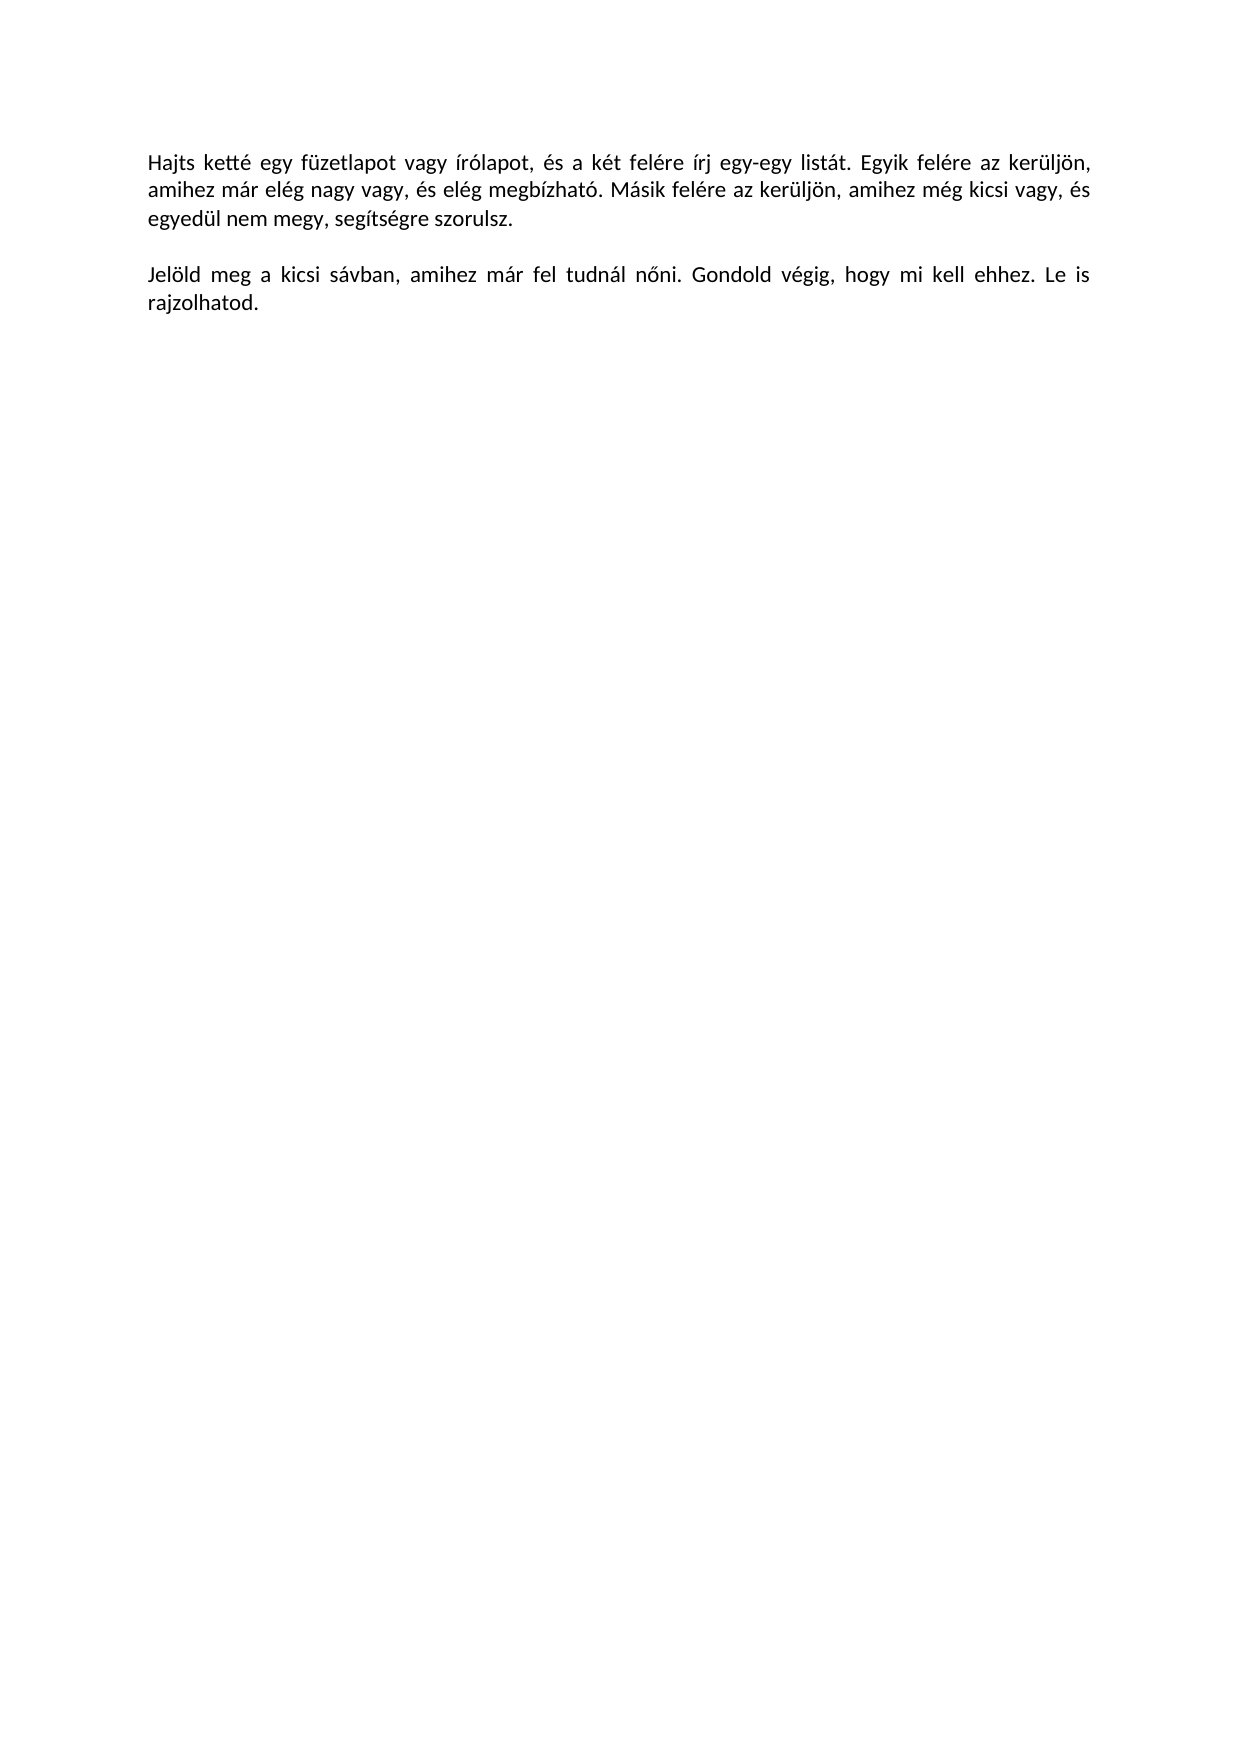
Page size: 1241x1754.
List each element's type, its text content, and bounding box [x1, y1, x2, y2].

text Hajts ketté egy füzetlapot vagy írólapot, és a két felére írj egy-egy listát. Egyik felére az kerüljön, amihez már elég nagy vagy, és elég megbízható. Másik felére az kerüljön, amihez még kicsi vagy, és egyedül nem megy, segítségre szorulsz. [148, 148, 1093, 232]
text Jelöld meg a kicsi sávban, amihez már fel tudnál nőni. Gondold végig, hogy mi kell ehhez. Le is rajzolhatod. [148, 260, 1093, 316]
